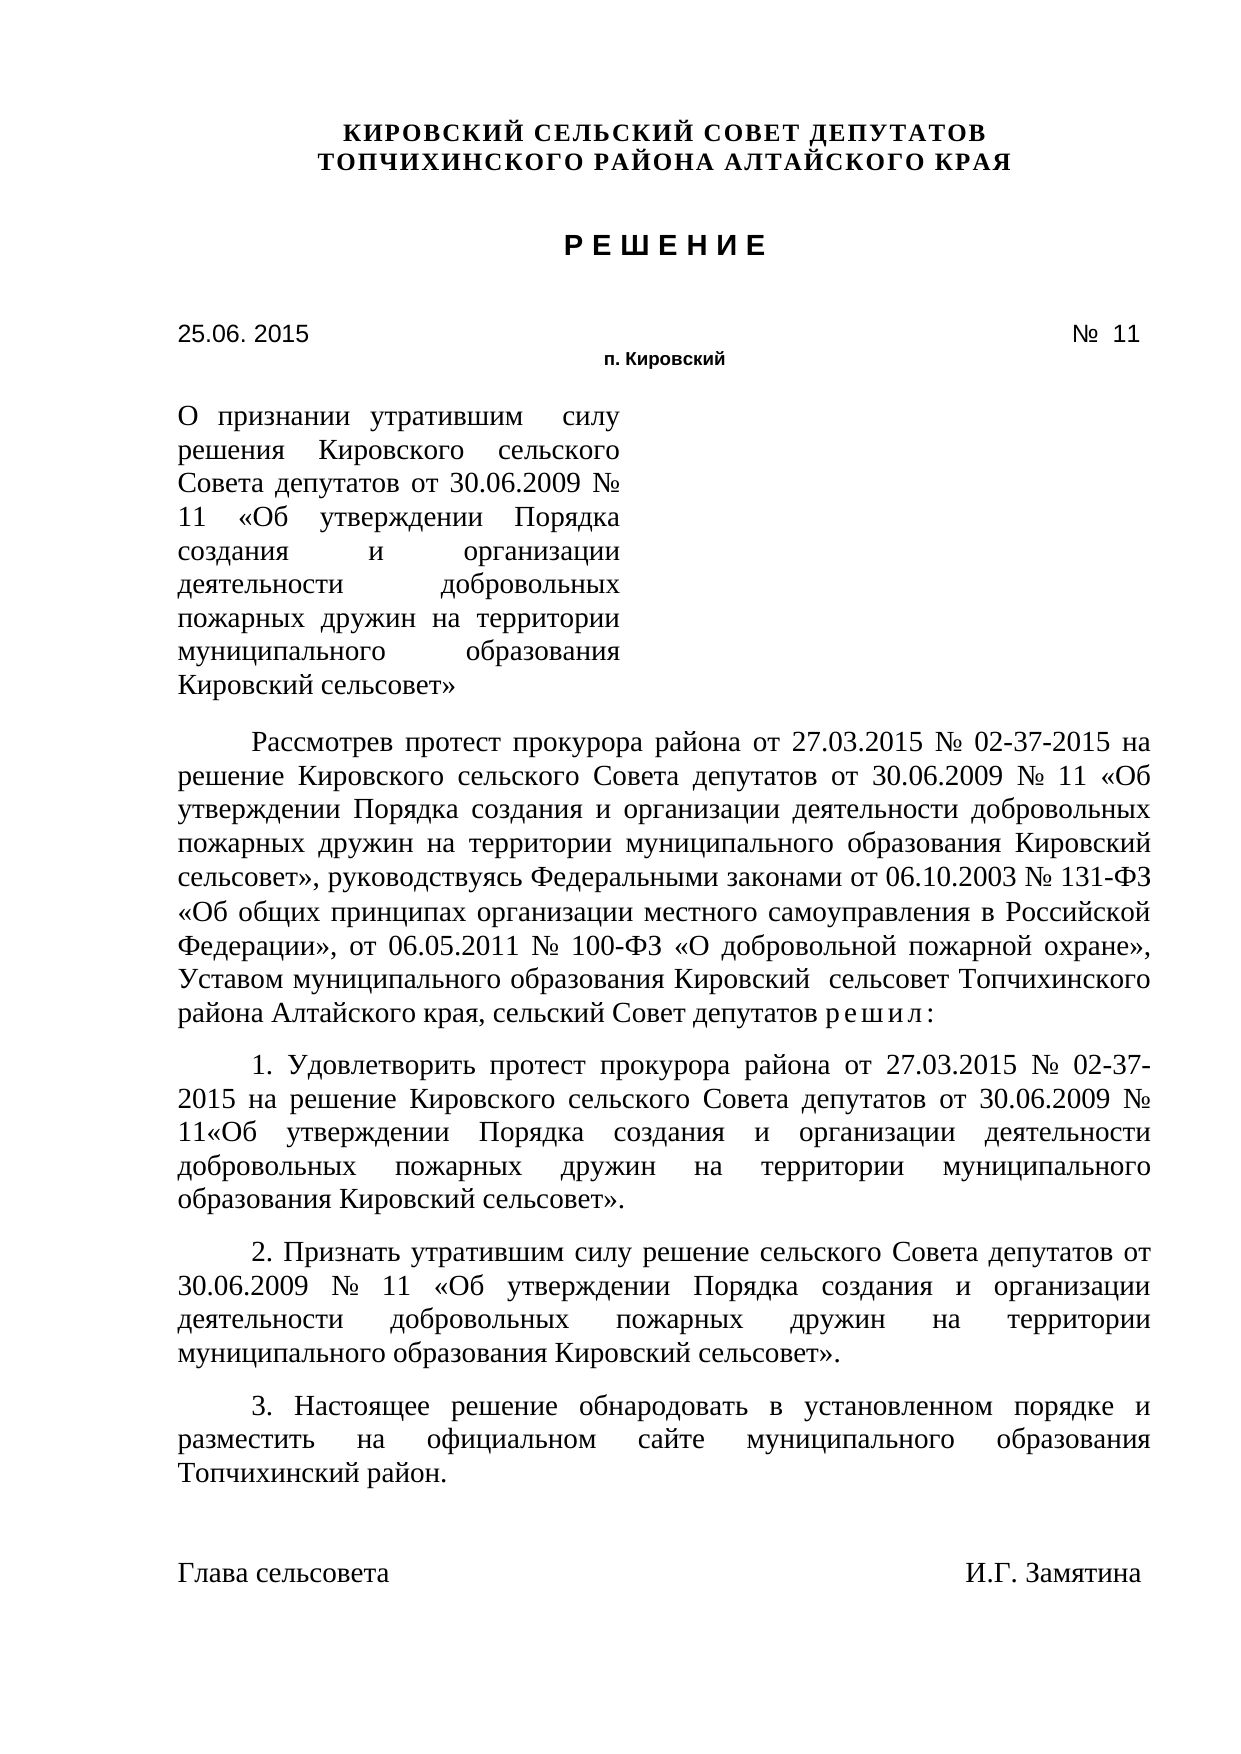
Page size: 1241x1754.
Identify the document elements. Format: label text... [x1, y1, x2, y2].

text КИРОВСКИЙ СЕЛЬСКИЙ СОВЕТ ДЕПУТАТОВ [177, 118, 1152, 147]
title РЕШЕНИЕ [177, 228, 1152, 262]
text ТОПЧИХИНСКОГО РАЙОНА АЛТАЙСКОГО КРАЯ [177, 147, 1152, 176]
title п. Кировский [177, 348, 1152, 370]
title 25.06. 2015 № 11 [177, 319, 1152, 348]
text 2. Признать утратившим силу решение сельского Совета депутатов от 30.06.2009 № 11 «Об утверждении Порядка создания и организации деятельности добровольных пожарных дружин на территории муниципального образования Кировский сельсовет». [177, 1234, 1152, 1368]
text 1. Удовлетворить протест прокурора района от 27.03.2015 № 02-37-2015 на решение Кировского сельского Совета депутатов от 30.06.2009 № 11«Об утверждении Порядка создания и организации деятельности добровольных пожарных дружин на территории муниципального образования Кировский сельсовет». [177, 1047, 1152, 1215]
text Глава сельсовета И.Г. Замятина [177, 1555, 1152, 1589]
text Рассмотрев протест прокурора района от 27.03.2015 № 02-37-2015 на решение Кировского сельского Совета депутатов от 30.06.2009 № 11 «Об утверждении Порядка создания и организации деятельности добровольных пожарных дружин на территории муниципального образования Кировский сельсовет», руководствуясь Федеральными законами от 06.10.2003 № 131-ФЗ «Об общих принципах организации местного самоуправления в Российской Федерации», от 06.05.2011 № 100-ФЗ «О добровольной пожарной охране», Уставом муниципального образования Кировский сельсовет Топчихинского района Алтайского края, сельский Совет депутатов решил: [177, 724, 1152, 1028]
text 3. Настоящее решение обнародовать в установленном порядке и разместить на официальном сайте муниципального образования Топчихинский район. [177, 1388, 1152, 1488]
title О признании утратившим силу решения Кировского сельского Совета депутатов от 30.06.2009 № 11 «Об утверждении Порядка создания и организации деятельности добровольных пожарных дружин на территории муниципального образования Кировский сельсовет» [177, 398, 620, 700]
